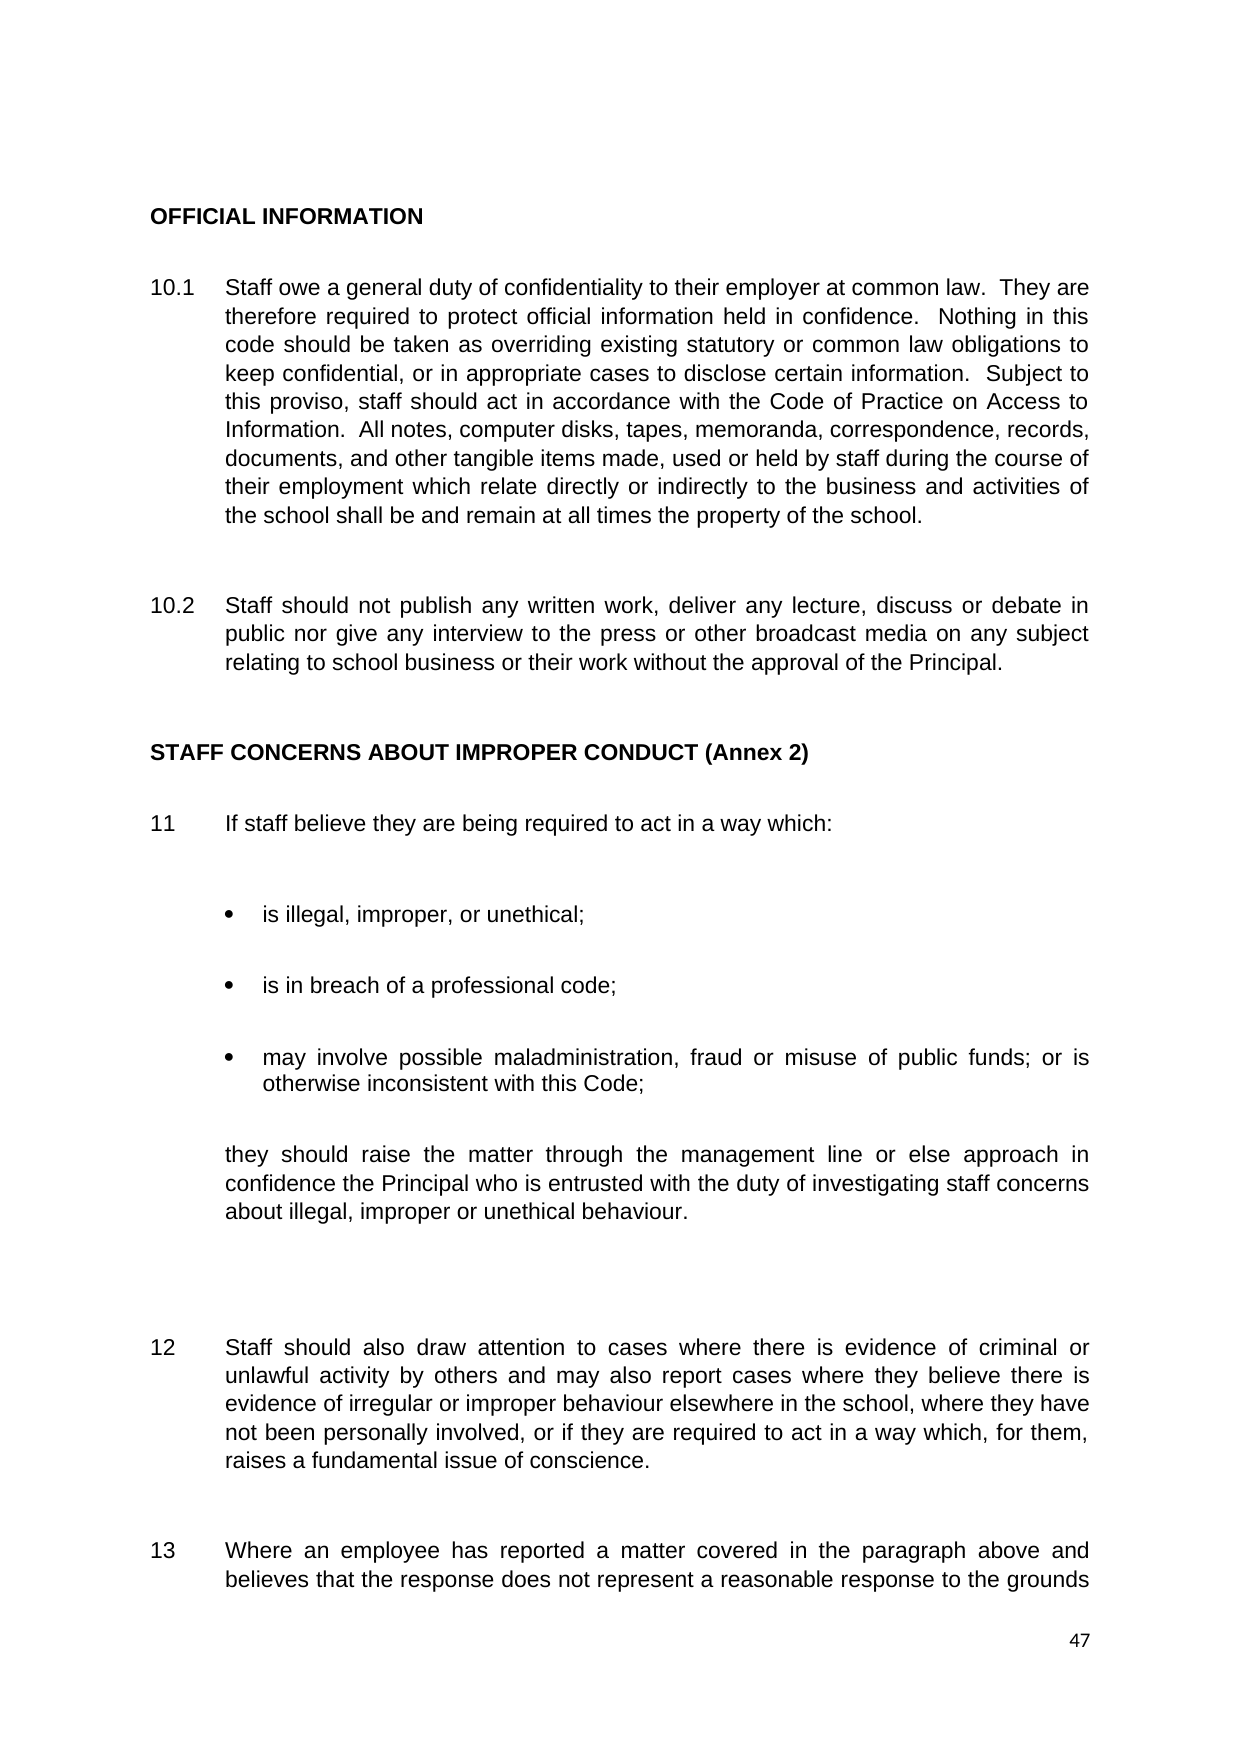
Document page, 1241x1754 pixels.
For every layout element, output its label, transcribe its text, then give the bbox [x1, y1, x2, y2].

text 12 Staff should also draw attention to cases where there is evidence of criminal or unlawful activity by others and may also report cases where they believe there is evidence of irregular or improper behaviour elsewhere in the school, where they have not been personally involved, or if they are required to act in a way which, for them, raises a fundamental issue of conscience. [150, 1333, 1090, 1474]
subtitle STAFF CONCERNS ABOUT IMPROPER CONDUCT (Annex 2) [150, 739, 1090, 765]
text 11 If staff believe they are being required to act in a way which: [150, 810, 1090, 837]
list is illegal, improper, or unethical; [225, 901, 1090, 927]
text 10.1 Staff owe a general duty of confidentiality to their employer at common law. They are therefore required to protect official information held in confidence. Nothing in this code should be taken as overriding existing statutory or common law obligations to keep confidential, or in appropriate cases to disclose certain information. Subject to this proviso, staff should act in accordance with the Code of Practice on Access to Information. All notes, computer disks, tapes, memoranda, correspondence, records, documents, and other tangible items made, used or held by staff during the course of their employment which relate directly or indirectly to the business and activities of the school shall be and remain at all times the property of the school. [150, 274, 1090, 528]
text 10.2 Staff should not publish any written work, deliver any lecture, discuss or debate in public nor give any interview to the press or other broadcast media on any subject relating to school business or their work without the approval of the Principal. [150, 592, 1090, 675]
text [150, 1537, 1090, 1592]
subtitle OFFICIAL INFORMATION [150, 203, 1090, 229]
list may involve possible maladministration, fraud or misuse of public funds; or is otherwise inconsistent with this Code; [225, 1043, 1090, 1096]
list is in breach of a professional code; [225, 972, 1090, 998]
text they should raise the matter through the management line or else approach in confidence the Principal who is entrusted with the duty of investigating staff concerns about illegal, improper or unethical behaviour. [225, 1141, 1090, 1224]
